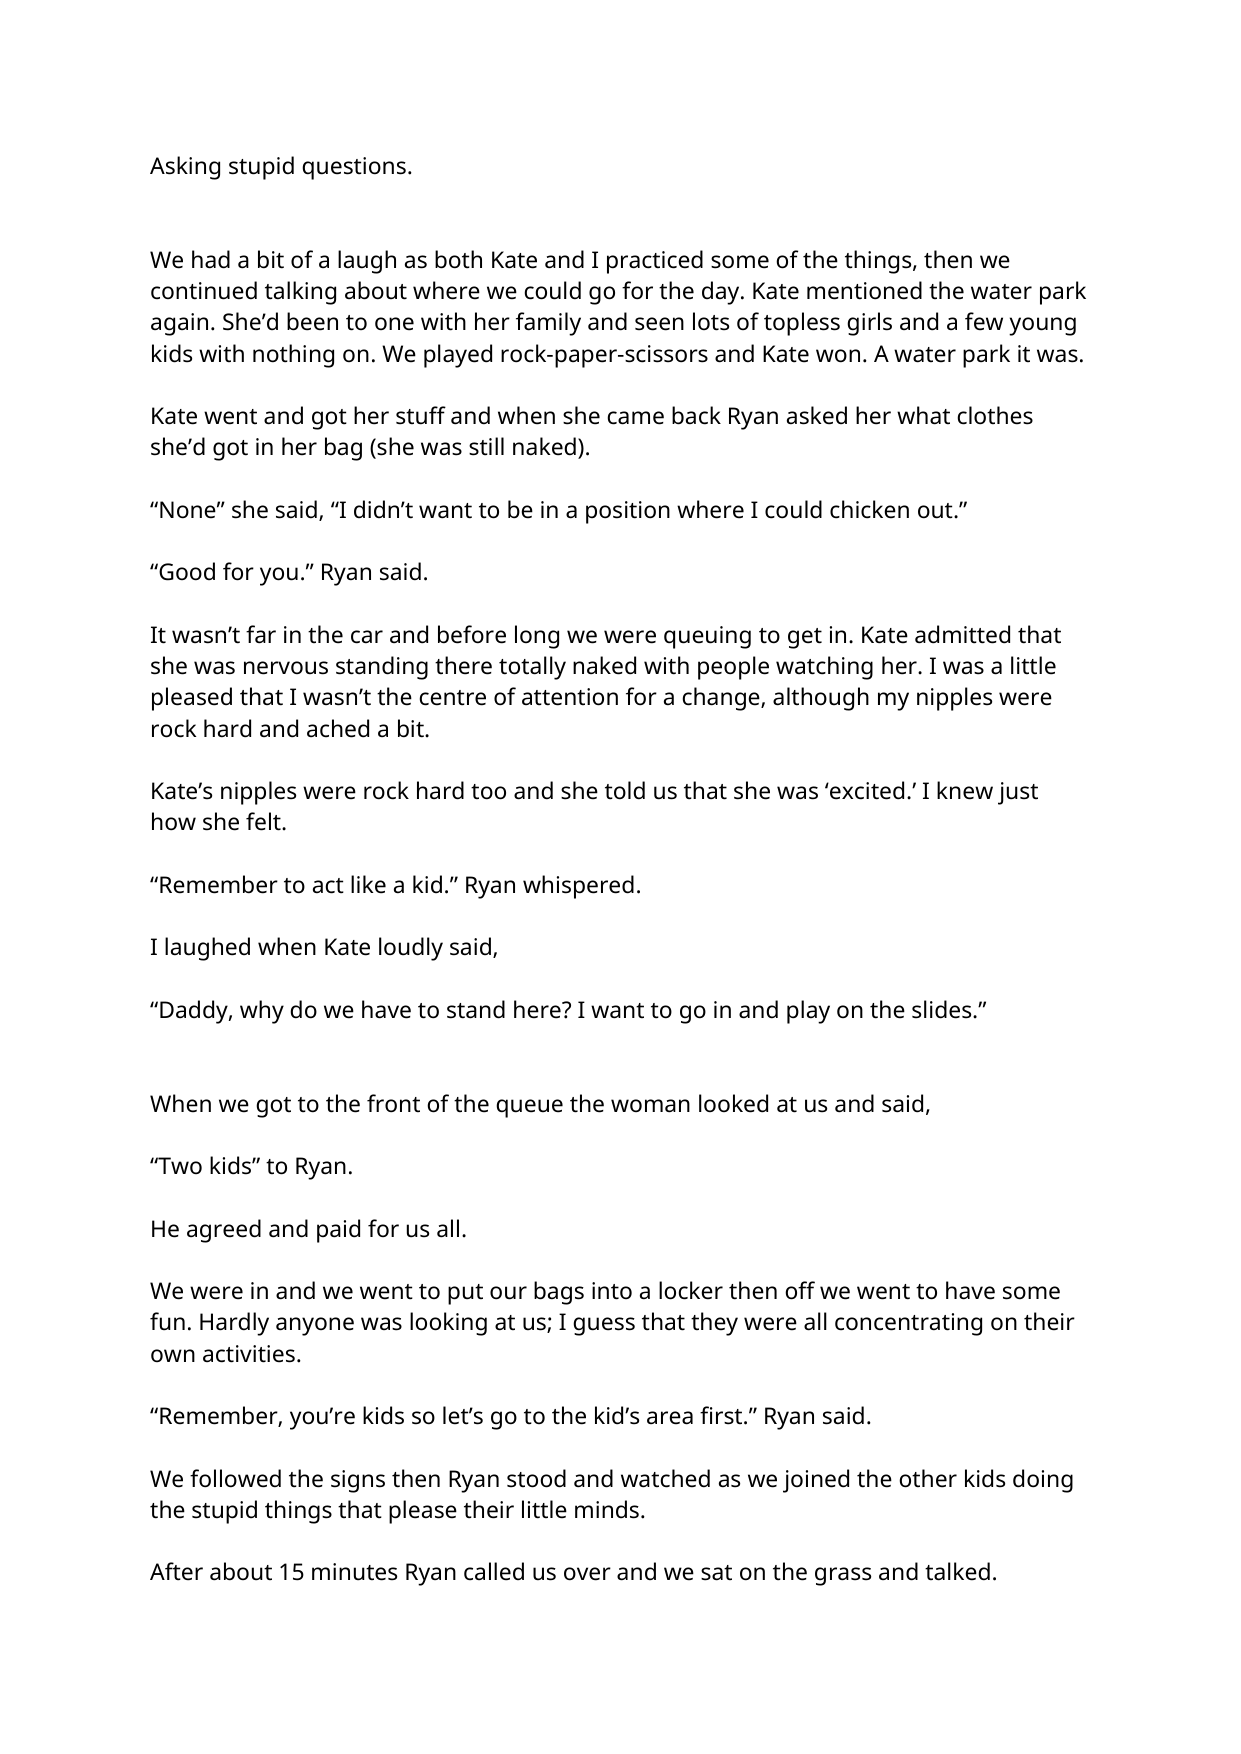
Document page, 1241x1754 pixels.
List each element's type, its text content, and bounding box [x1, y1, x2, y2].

text “Daddy, why do we have to stand here? I want to go in and play on the slides.” [150, 994, 1090, 1025]
text Kate went and got her stuff and when she came back Ryan asked her what clothes she’d got in her bag (she was still naked). [150, 400, 1090, 462]
text We were in and we went to put our bags into a locker then off we went to have some fun. Hardly anyone was looking at us; I guess that they were all concentrating on their own activities. [150, 1275, 1090, 1369]
text “Good for you.” Ryan said. [150, 556, 1090, 587]
text We followed the signs then Ryan stood and watched as we joined the other kids doing the stupid things that please their little minds. [150, 1462, 1090, 1525]
text “None” she said, “I didn’t want to be in a position where I could chicken out.” [150, 494, 1090, 525]
text I laughed when Kate loudly said, [150, 931, 1090, 962]
text When we got to the front of the queue the woman looked at us and said, [150, 1087, 1090, 1119]
text After about 15 minutes Ryan called us over and we sat on the grass and talked. [150, 1556, 1090, 1587]
text He agreed and paid for us all. [150, 1212, 1090, 1244]
text It wasn’t far in the car and before long we were queuing to get in. Kate admitted that she was nervous standing there totally naked with people watching her. I was a little pleased that I wasn’t the centre of attention for a change, although my nipples were rock hard and ached a bit. [150, 619, 1090, 744]
text Asking stupid questions. [150, 150, 1090, 181]
text We had a bit of a laugh as both Kate and I practiced some of the things, then we continued talking about where we could go for the day. Kate mentioned the water park again. She’d been to one with her family and seen lots of topless girls and a few young kids with nothing on. We played rock-paper-scissors and Kate won. A water park it was. [150, 244, 1090, 369]
text Kate’s nipples were rock hard too and she told us that she was ‘excited.’ I knew just how she felt. [150, 775, 1090, 837]
text “Remember, you’re kids so let’s go to the kid’s area first.” Ryan said. [150, 1400, 1090, 1431]
text “Remember to act like a kid.” Ryan whispered. [150, 869, 1090, 900]
text “Two kids” to Ryan. [150, 1150, 1090, 1181]
